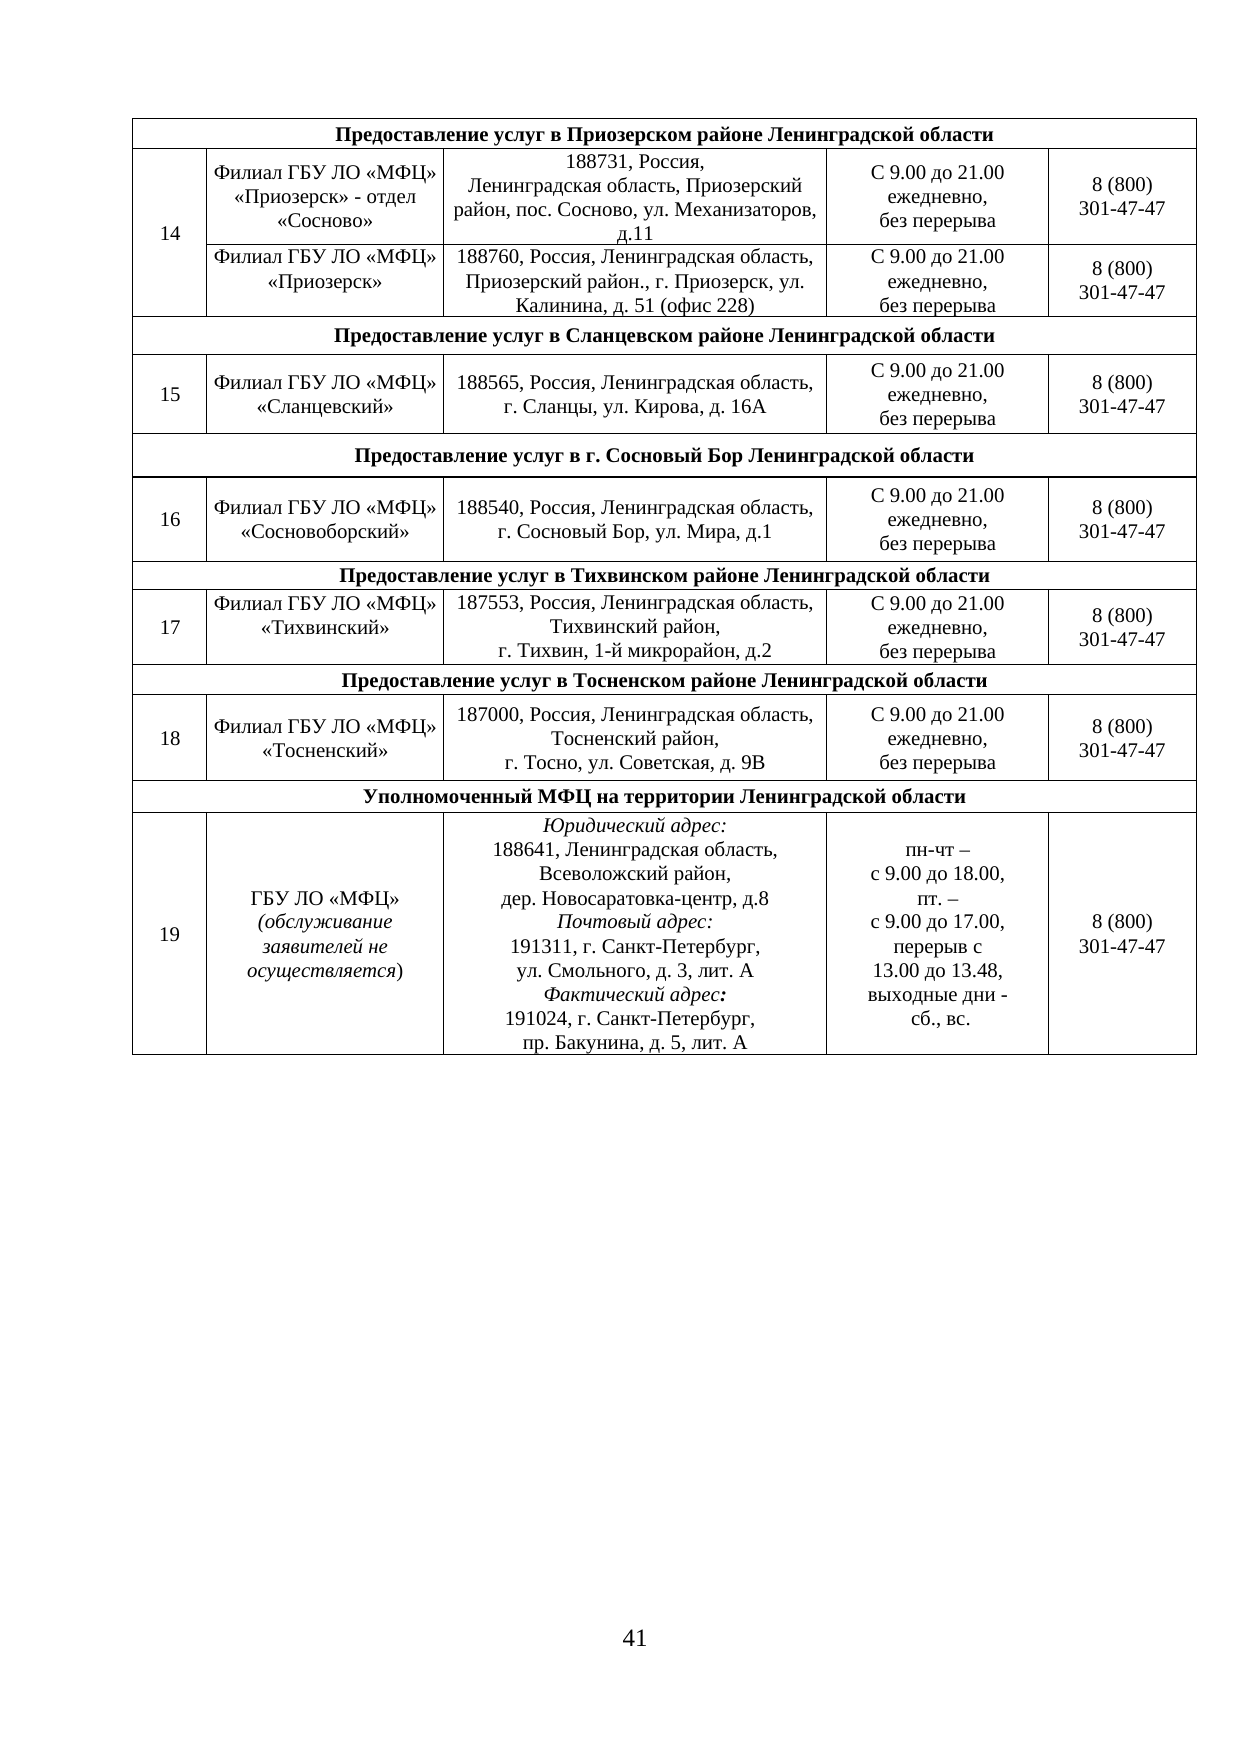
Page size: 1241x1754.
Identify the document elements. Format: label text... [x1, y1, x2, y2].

table_cell Филиал ГБУ ЛО «МФЦ» «Приозерск» [207, 245, 443, 316]
table_cell Предоставление услуг в Тосненском районе Ленинградской области [133, 665, 1196, 694]
table_cell 188731, Россия, Ленинградская область, Приозерский район, пос. Сосново, ул. Механизаторов, д.11 [444, 149, 826, 243]
table_cell С 9.00 до 21.00 ежедневно, без перерыва [827, 149, 1048, 243]
table_cell 188540, Россия, Ленинградская область, г. Сосновый Бор, ул. Мира, д.1 [444, 478, 826, 561]
table_cell 15 [133, 355, 206, 433]
table_cell 16 [133, 478, 206, 561]
table_cell 8 (800) 301-47-47 [1049, 355, 1196, 433]
table_cell 8 (800) 301-47-47 [1049, 149, 1196, 243]
table_cell Предоставление услуг в Сланцевском районе Ленинградской области [133, 317, 1196, 354]
table_cell Предоставление услуг в Приозерском районе Ленинградской области [133, 119, 1196, 148]
table_cell С 9.00 до 21.00 ежедневно, без перерыва [827, 478, 1048, 561]
table_cell Предоставление услуг в Тихвинском районе Ленинградской области [133, 562, 1196, 589]
table_cell С 9.00 до 21.00 ежедневно, без перерыва [827, 590, 1048, 664]
table_cell Филиал ГБУ ЛО «МФЦ» «Тосненский» [207, 695, 443, 780]
table_cell Филиал ГБУ ЛО «МФЦ» «Приозерск» - отдел «Сосново» [207, 149, 443, 243]
table_cell 17 [133, 590, 206, 664]
table_cell Филиал ГБУ ЛО «МФЦ» «Тихвинский» [207, 590, 443, 664]
table_cell Уполномоченный МФЦ на территории Ленинградской области [133, 781, 1196, 812]
table_cell С 9.00 до 21.00 ежедневно, без перерыва [827, 245, 1048, 316]
table_cell 18 [133, 695, 206, 780]
table_cell 8 (800) 301-47-47 [1049, 478, 1196, 561]
table_cell 188760, Россия, Ленинградская область, Приозерский район., г. Приозерск, ул. Калинина, д. 51 (офис 228) [444, 245, 826, 316]
table_cell 8 (800) 301-47-47 [1049, 245, 1196, 316]
table_cell Филиал ГБУ ЛО «МФЦ» «Сланцевский» [207, 355, 443, 433]
table_cell 188565, Россия, Ленинградская область, г. Сланцы, ул. Кирова, д. 16А [444, 355, 826, 433]
table_cell пн-чт – с 9.00 до 18.00, пт. – с 9.00 до 17.00, перерыв с 13.00 до 13.48, выходные дни - сб., вс. [827, 813, 1048, 1054]
table_cell 187553, Россия, Ленинградская область, Тихвинский район, г. Тихвин, 1-й микрорайон, д.2 [444, 590, 826, 664]
table_cell Предоставление услуг в г. Сосновый Бор Ленинградской области [133, 434, 1196, 476]
table_cell С 9.00 до 21.00 ежедневно, без перерыва [827, 695, 1048, 780]
table_cell 19 [133, 813, 206, 1054]
table_cell 8 (800) 301-47-47 [1049, 590, 1196, 664]
table_cell 8 (800) 301-47-47 [1049, 813, 1196, 1054]
table_cell 187000, Россия, Ленинградская область, Тосненский район, г. Тосно, ул. Советская, д. 9В [444, 695, 826, 780]
table_cell С 9.00 до 21.00 ежедневно, без перерыва [827, 355, 1048, 433]
table_cell Филиал ГБУ ЛО «МФЦ» «Сосновоборский» [207, 478, 443, 561]
table_cell 8 (800) 301-47-47 [1049, 695, 1196, 780]
table_cell ГБУ ЛО «МФЦ» (обслуживание заявителей не осуществляется) [207, 813, 443, 1054]
table_cell 14 [133, 149, 206, 316]
